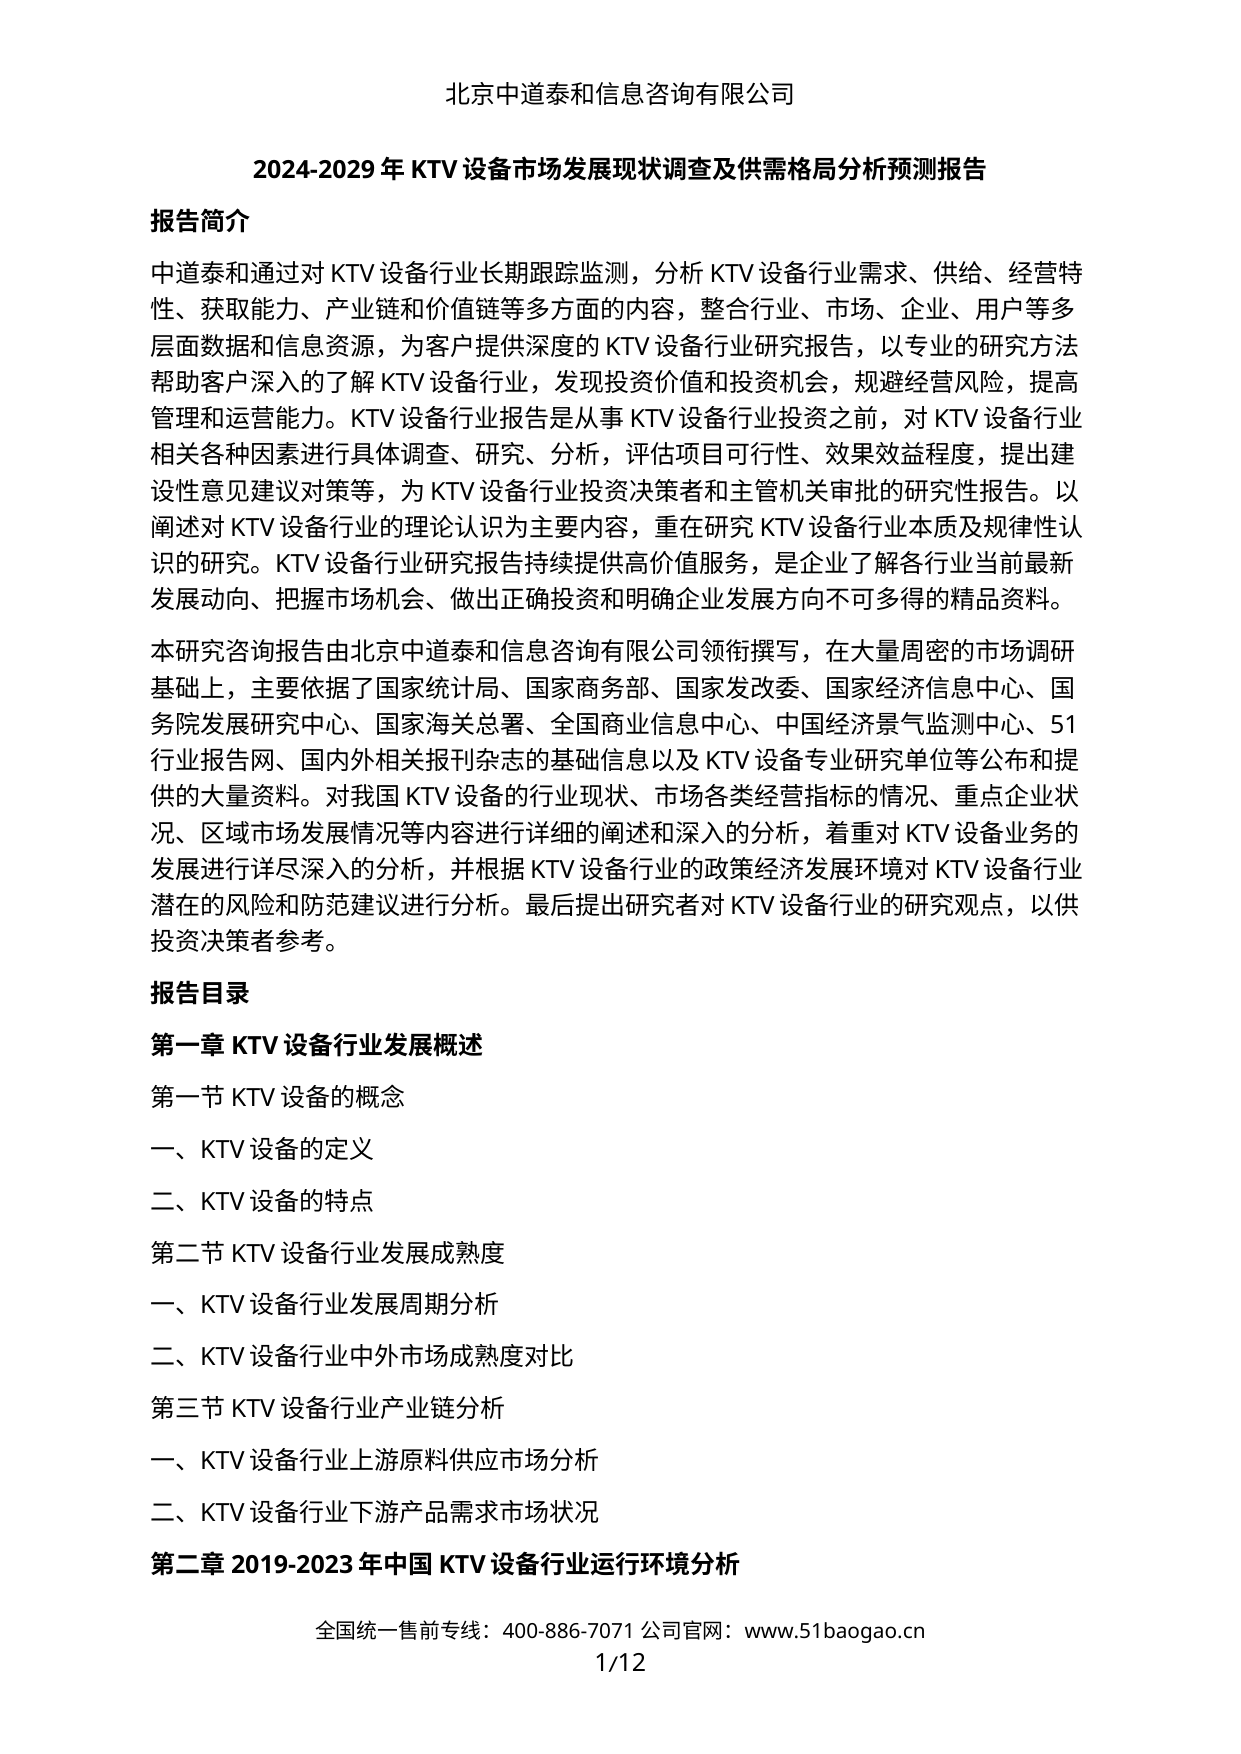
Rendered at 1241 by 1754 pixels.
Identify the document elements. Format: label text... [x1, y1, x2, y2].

text 二、KTV设备行业下游产品需求市场状况 [150, 1492, 1090, 1529]
text 一、KTV设备行业上游原料供应市场分析 [150, 1441, 1090, 1477]
text 第三节 KTV设备行业产业链分析 [150, 1389, 1090, 1425]
text 二、KTV设备行业中外市场成熟度对比 [150, 1337, 1090, 1373]
text 中道泰和通过对KTV设备行业长期跟踪监测，分析KTV设备行业需求、供给、经营特性、获取能力、产业链和价值链等多方面的内容，整合行业、市场、企业、用户等多层面数据和信息资源，为客户提供深度的KTV设备行业研究报告，以专业的研究方法帮助客户深入的了解KTV设备行业，发现投资价值和投资机会，规避经营风险，提高管理和运营能力。KTV设备行业报告是从事KTV设备行业投资之前，对KTV设备行业相关各种因素进行具体调查、研究、分析，评估项目可行性、效果效益程度，提出建设性意见建议对策等，为KTV设备行业投资决策者和主管机关审批的研究性报告。以阐述对KTV设备行业的理论认识为主要内容，重在研究KTV设备行业本质及规律性认识的研究。KTV设备行业研究报告持续提供高价值服务，是企业了解各行业当前最新发展动向、把握市场机会、做出正确投资和明确企业发展方向不可多得的精品资料。 [150, 254, 1090, 616]
text 2024-2029年KTV设备市场发展现状调查及供需格局分析预测报告 [150, 150, 1090, 186]
text 第一节 KTV设备的概念 [150, 1077, 1090, 1114]
text 第二章 2019-2023年中国KTV设备行业运行环境分析 [150, 1544, 1090, 1581]
text 一、KTV设备行业发展周期分析 [150, 1285, 1090, 1321]
text 报告目录 [150, 974, 1090, 1010]
text 二、KTV设备的特点 [150, 1181, 1090, 1217]
text 第二节 KTV设备行业发展成熟度 [150, 1233, 1090, 1269]
text 一、KTV设备的定义 [150, 1129, 1090, 1166]
text 本研究咨询报告由北京中道泰和信息咨询有限公司领衔撰写，在大量周密的市场调研基础上，主要依据了国家统计局、国家商务部、国家发改委、国家经济信息中心、国务院发展研究中心、国家海关总署、全国商业信息中心、中国经济景气监测中心、51行业报告网、国内外相关报刊杂志的基础信息以及KTV设备专业研究单位等公布和提供的大量资料。对我国KTV设备的行业现状、市场各类经营指标的情况、重点企业状况、区域市场发展情况等内容进行详细的阐述和深入的分析，着重对KTV设备业务的发展进行详尽深入的分析，并根据KTV设备行业的政策经济发展环境对KTV设备行业潜在的风险和防范建议进行分析。最后提出研究者对KTV设备行业的研究观点，以供投资决策者参考。 [150, 632, 1090, 958]
text 报告简介 [150, 202, 1090, 238]
text 第一章 KTV设备行业发展概述 [150, 1026, 1090, 1062]
